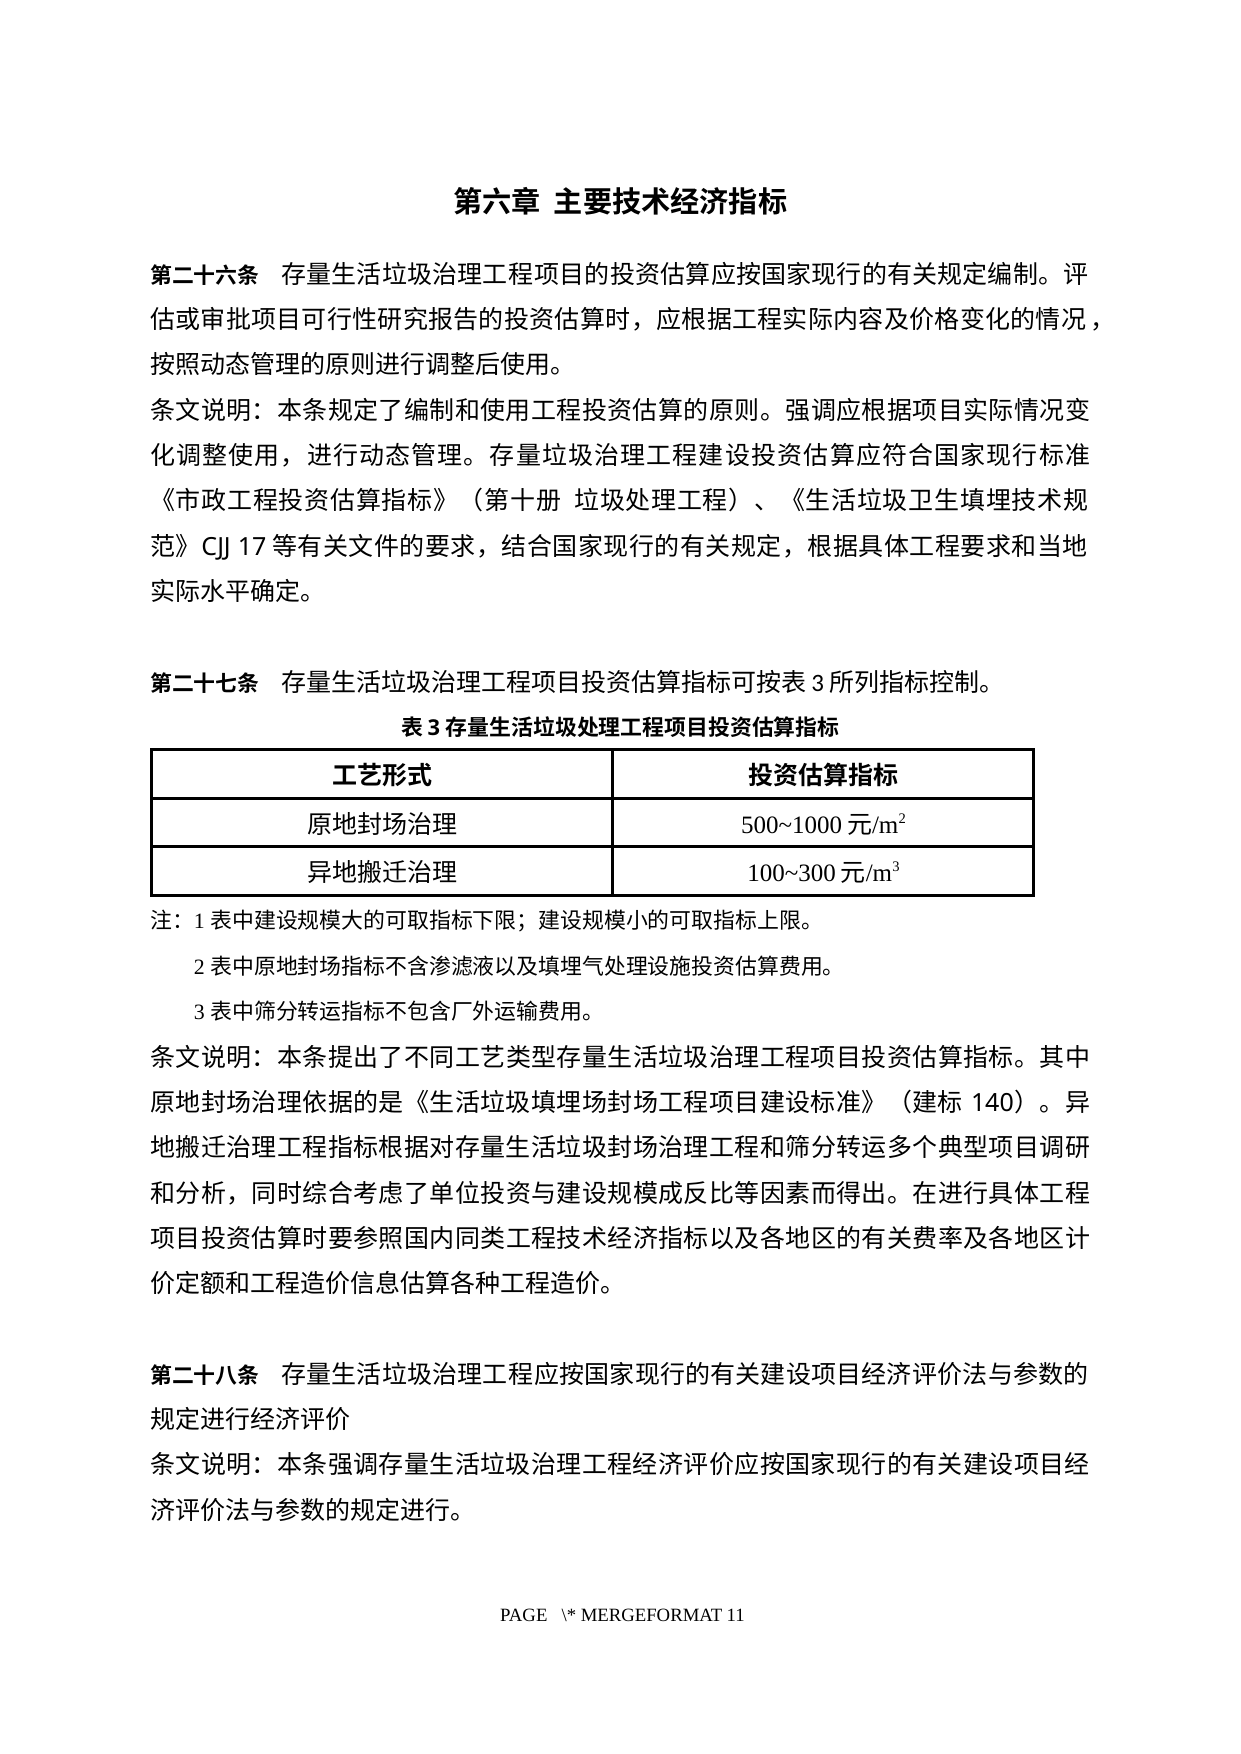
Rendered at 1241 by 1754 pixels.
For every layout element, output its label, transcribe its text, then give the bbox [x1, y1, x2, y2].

table_cell 500~1000元/m2 [614, 800, 1032, 845]
subtitle 第六章 主要技术经济指标 [150, 177, 1090, 223]
table_cell 异地搬迁治理 [153, 848, 611, 893]
text 条文说明：本条提出了不同工艺类型存量生活垃圾治理工程项目投资估算指标。其中原地封场治理依据的是《生活垃圾填埋场封场工程项目建设标准》（建标140）。异地搬迁治理工程指标根据对存量生活垃圾封场治理工程和筛分转运多个典型项目调研和分析，同时综合考虑了单位投资与建设规模成反比等因素而得出。在进行具体工程项目投资估算时要参照国内同类工程技术经济指标以及各地区的有关费率及各地区计价定额和工程造价信息估算各种工程造价。 [150, 1033, 1090, 1304]
text 3 表中筛分转运指标不包含厂外运输费用。 [150, 987, 1090, 1033]
text 条文说明：本条规定了编制和使用工程投资估算的原则。强调应根据项目实际情况变化调整使用，进行动态管理。存量垃圾治理工程建设投资估算应符合国家现行标准《市政工程投资估算指标》（第十册 垃圾处理工程）、《生活垃圾卫生填埋技术规范》CJJ 17等有关文件的要求，结合国家现行的有关规定，根据具体工程要求和当地实际水平确定。 [150, 386, 1090, 612]
list 条文说明：本条强调存量生活垃圾治理工程经济评价应按国家现行的有关建设项目经济评价法与参数的规定进行。 [150, 1440, 1090, 1531]
table_header 投资估算指标 [614, 751, 1032, 797]
list 存量生活垃圾治理工程项目投资估算指标可按表3所列指标控制。 [150, 658, 1090, 703]
table_cell 原地封场治理 [153, 800, 611, 845]
table_header 工艺形式 [153, 751, 611, 797]
list 存量生活垃圾治理工程应按国家现行的有关建设项目经济评价法与参数的规定进行经济评价 [150, 1350, 1090, 1440]
table_cell 100~300元/m3 [614, 848, 1032, 893]
list 存量生活垃圾治理工程项目的投资估算应按国家现行的有关规定编制。评估或审批项目可行性研究报告的投资估算时，应根据工程实际内容及价格变化的情况，按照动态管理的原则进行调整后使用。 [150, 250, 1090, 386]
text 注：1 表中建设规模大的可取指标下限；建设规模小的可取指标上限。 [150, 897, 1090, 942]
text 表3 存量生活垃圾处理工程项目投资估算指标 [150, 703, 1090, 748]
text 2 表中原地封场指标不含渗滤液以及填埋气处理设施投资估算费用。 [150, 942, 1090, 987]
